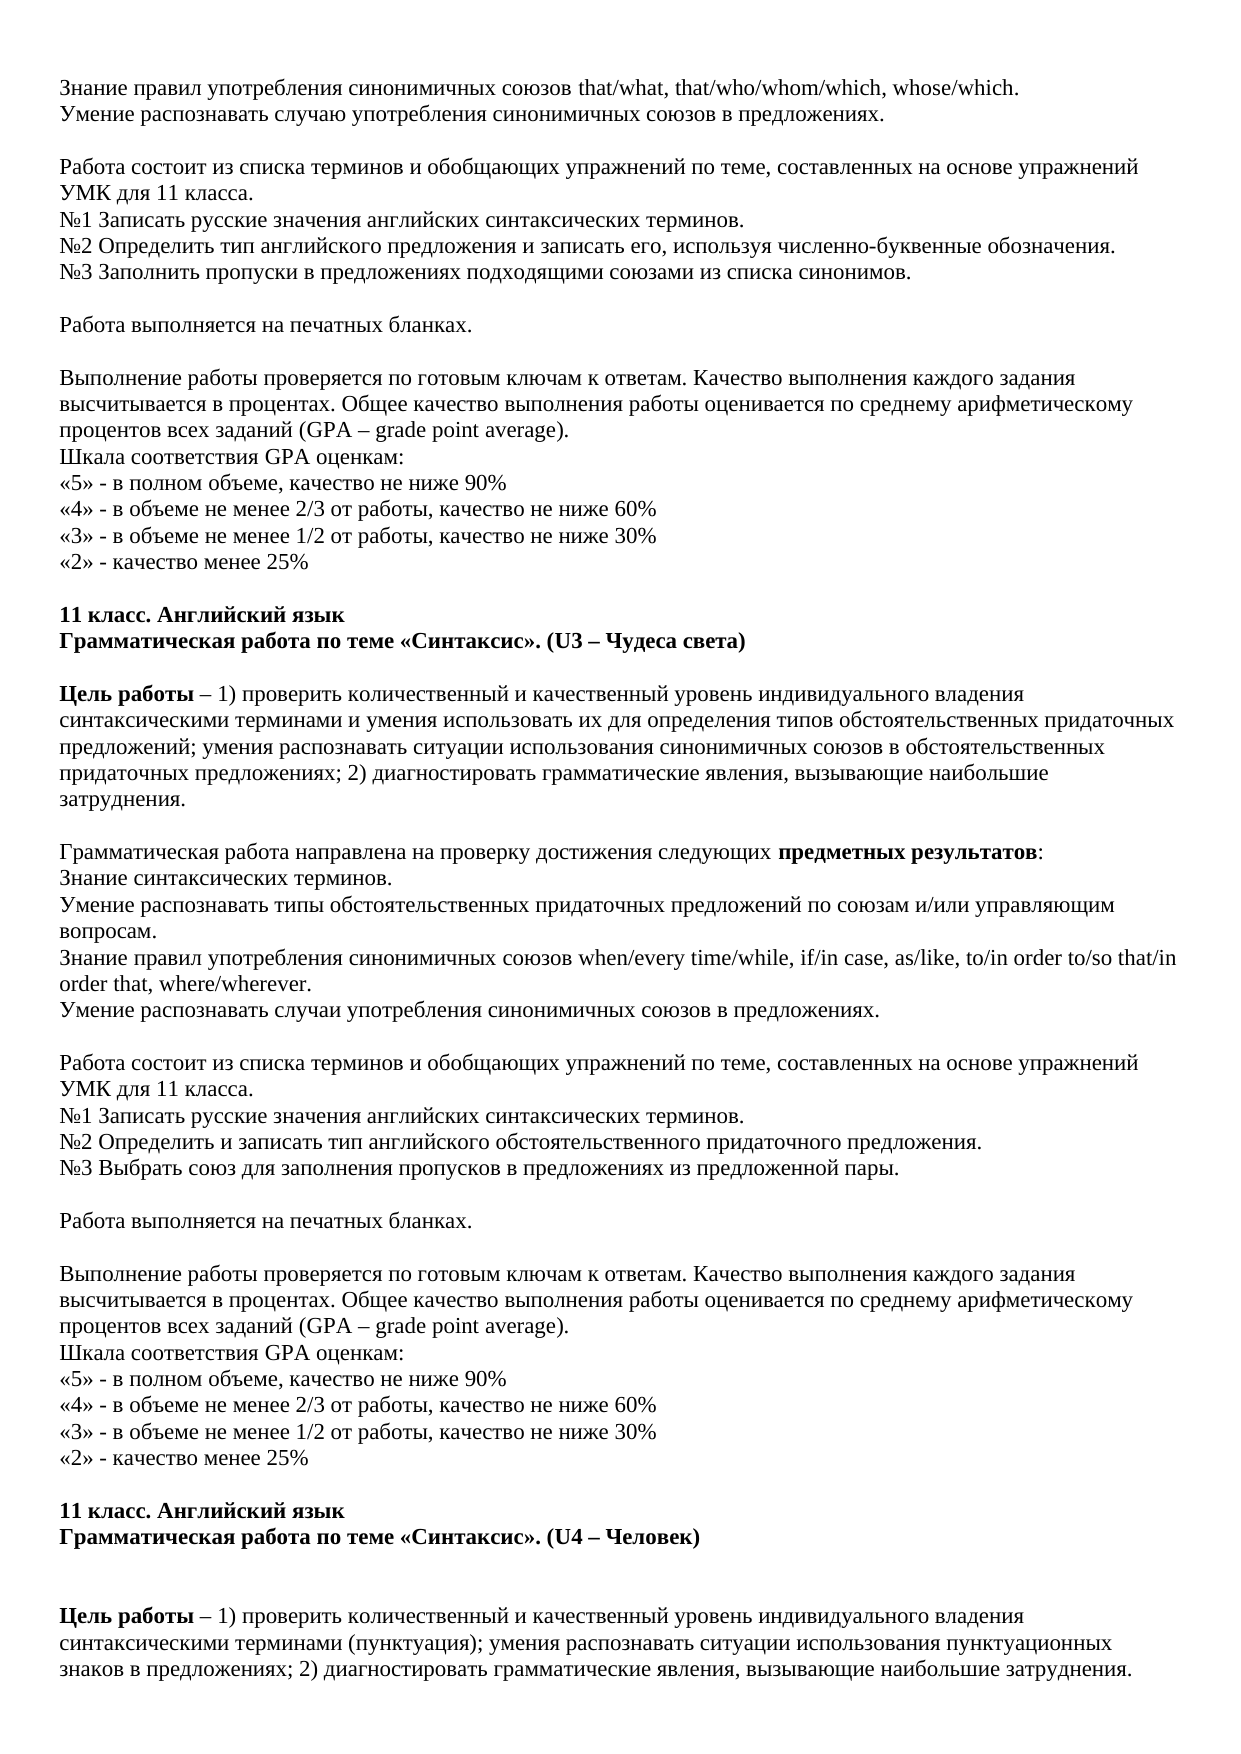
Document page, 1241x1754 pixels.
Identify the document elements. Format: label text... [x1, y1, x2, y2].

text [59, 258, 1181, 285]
text Умение распознавать случаю употребления синонимичных союзов в предложениях. [59, 100, 1181, 127]
text №1 Записать русские значения английских синтаксических терминов. [59, 206, 1181, 232]
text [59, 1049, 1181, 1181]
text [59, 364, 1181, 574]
text №2 Определить тип английского предложения и записать его, используя численно-буквенные обозначения. [59, 232, 1181, 258]
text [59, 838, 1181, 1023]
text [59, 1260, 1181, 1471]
text Работа состоит из списка терминов и обобщающих упражнений по теме, составленных на основе упражнений УМК для 11 класса. [59, 153, 1181, 206]
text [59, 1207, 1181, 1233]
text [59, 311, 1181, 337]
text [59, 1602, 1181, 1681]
text Знание правил употребления синонимичных союзов that/what, that/who/whom/which, whose/which. [59, 74, 1181, 100]
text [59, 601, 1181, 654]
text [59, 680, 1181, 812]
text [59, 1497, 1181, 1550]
